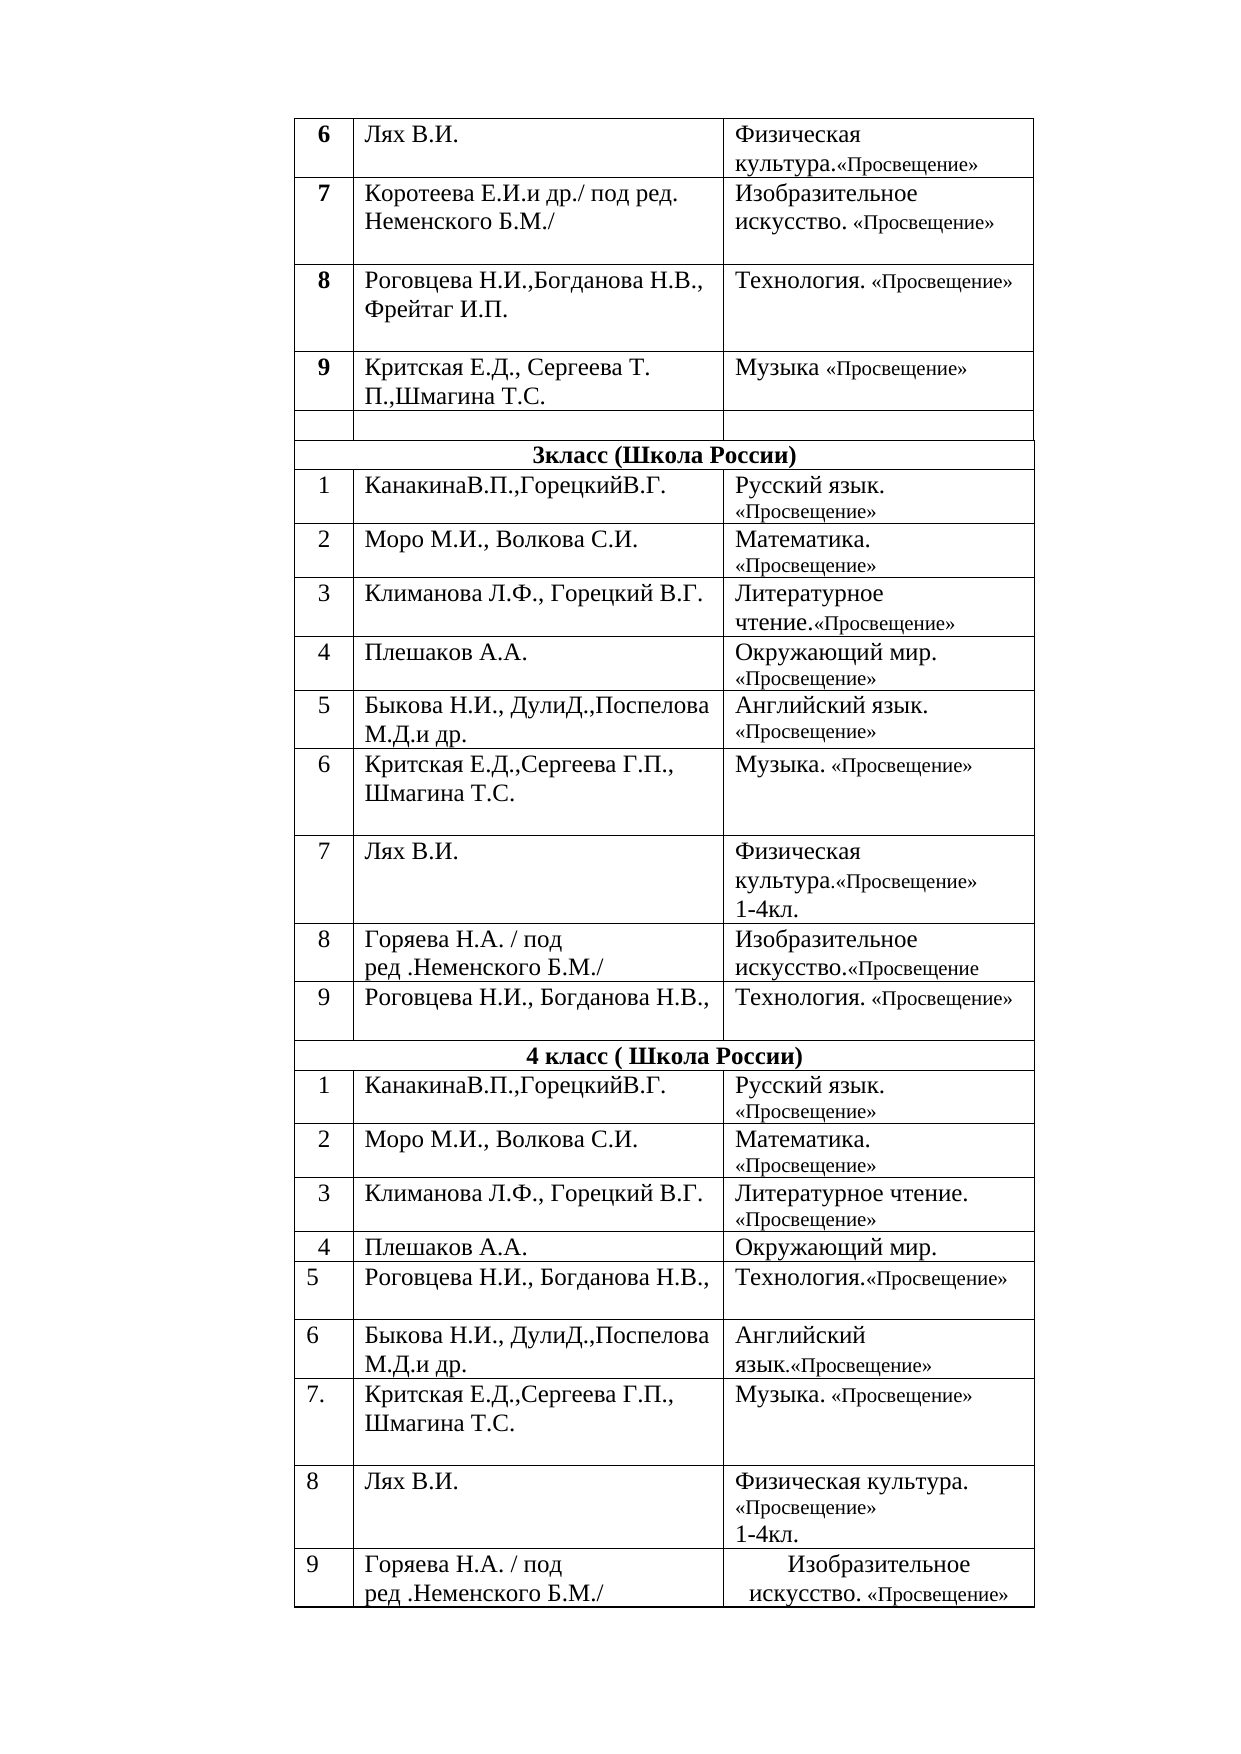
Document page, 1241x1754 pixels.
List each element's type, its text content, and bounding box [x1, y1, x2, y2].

table_cell 3класс (Школа России) [295, 441, 1034, 469]
table_cell 8 [295, 1466, 353, 1548]
table_cell 6 [295, 1320, 353, 1378]
table_cell [354, 411, 723, 439]
table_cell 9 [295, 1549, 353, 1606]
table_cell Моро М.И., Волкова С.И. [354, 1124, 723, 1177]
table_cell [295, 411, 353, 439]
table_cell 8 [295, 265, 353, 351]
table_cell Окружающий мир. [724, 1232, 1034, 1261]
table_cell Русский язык. «Просвещение» [724, 470, 1034, 523]
table_cell [724, 411, 1033, 439]
table_cell Климанова Л.Ф., Горецкий В.Г. [354, 1178, 723, 1231]
table_cell Плешаков А.А. [354, 637, 723, 689]
table_cell Климанова Л.Ф., Горецкий В.Г. [354, 578, 723, 636]
table_cell Лях В.И. [354, 1466, 723, 1548]
table_cell Английский язык.«Просвещение» [724, 1320, 1034, 1378]
table_cell Изобразительное искусство.«Просвещение [724, 924, 1034, 981]
table_cell КанакинаВ.П.,ГорецкийВ.Г. [354, 1071, 723, 1123]
table_cell 5 [295, 1262, 353, 1319]
table_cell 7. [295, 1379, 353, 1465]
table_cell Лях В.И. [354, 836, 723, 923]
table_cell Математика. «Просвещение» [724, 524, 1034, 577]
table_cell 1 [295, 470, 353, 523]
table_cell КанакинаВ.П.,ГорецкийВ.Г. [354, 470, 723, 523]
table_cell 8 [295, 924, 353, 981]
table_cell 6 [295, 749, 353, 835]
table_cell Русский язык. «Просвещение» [724, 1071, 1034, 1123]
table_cell 3 [295, 578, 353, 636]
table_cell 2 [295, 524, 353, 577]
table_cell 3 [295, 1178, 353, 1231]
table_cell 6 [295, 119, 353, 177]
table_cell 4 класс ( Школа России) [295, 1041, 1034, 1069]
table_cell Критская Е.Д.,Сергеева Г.П., Шмагина Т.С. [354, 1379, 723, 1465]
table_cell Роговцева Н.И., Богданова Н.В., [354, 1262, 723, 1319]
table_cell Физическая культура. «Просвещение» 1-4кл. [724, 1466, 1034, 1548]
table_cell 9 [295, 352, 353, 410]
table_cell Лях В.И. [354, 119, 723, 177]
table_cell Технология. «Просвещение» [724, 982, 1034, 1040]
table_cell 2 [295, 1124, 353, 1177]
table_cell Английский язык. «Просвещение» [724, 691, 1034, 748]
table_cell 7 [295, 836, 353, 923]
table_cell Роговцева Н.И.,Богданова Н.В., Фрейтаг И.П. [354, 265, 723, 351]
table_cell 4 [295, 1232, 353, 1261]
table_cell Роговцева Н.И., Богданова Н.В., [354, 982, 723, 1040]
table_cell 4 [295, 637, 353, 689]
table_cell Физическая культура.«Просвещение» 1-4кл. [724, 836, 1034, 923]
table_cell Музыка «Просвещение» [724, 352, 1033, 410]
table_cell Изобразительное искусство. «Просвещение» [724, 1549, 1034, 1606]
table_cell Изобразительное искусство. «Просвещение» [724, 178, 1033, 264]
table_cell Технология. «Просвещение» [724, 265, 1033, 351]
table_cell 5 [295, 691, 353, 748]
table_cell Физическая культура.«Просвещение» [724, 119, 1033, 177]
table_cell Быкова Н.И., ДулиД.,Поспелова М.Д.и др. [354, 691, 723, 748]
table_cell 9 [295, 982, 353, 1040]
table_cell Горяева Н.А. / под ред .Неменского Б.М./ [354, 1549, 723, 1606]
table_cell Быкова Н.И., ДулиД.,Поспелова М.Д.и др. [354, 1320, 723, 1378]
table_cell Коротеева Е.И.и др./ под ред. Неменского Б.М./ [354, 178, 723, 264]
table_cell 7 [295, 178, 353, 264]
table_cell Литературное чтение. «Просвещение» [724, 1178, 1034, 1231]
table_cell Горяева Н.А. / под ред .Неменского Б.М./ [354, 924, 723, 981]
table_cell Математика. «Просвещение» [724, 1124, 1034, 1177]
table_cell Критская Е.Д., Сергеева Т. П.,Шмагина Т.С. [354, 352, 723, 410]
table_cell Моро М.И., Волкова С.И. [354, 524, 723, 577]
table_cell Окружающий мир. «Просвещение» [724, 637, 1034, 689]
table_cell Технология.«Просвещение» [724, 1262, 1034, 1319]
table_cell Критская Е.Д.,Сергеева Г.П., Шмагина Т.С. [354, 749, 723, 835]
table_cell 1 [295, 1071, 353, 1123]
table_cell Музыка. «Просвещение» [724, 1379, 1034, 1465]
table_cell Музыка. «Просвещение» [724, 749, 1034, 835]
table_cell Литературное чтение.«Просвещение» [724, 578, 1034, 636]
table_cell Плешаков А.А. [354, 1232, 723, 1261]
